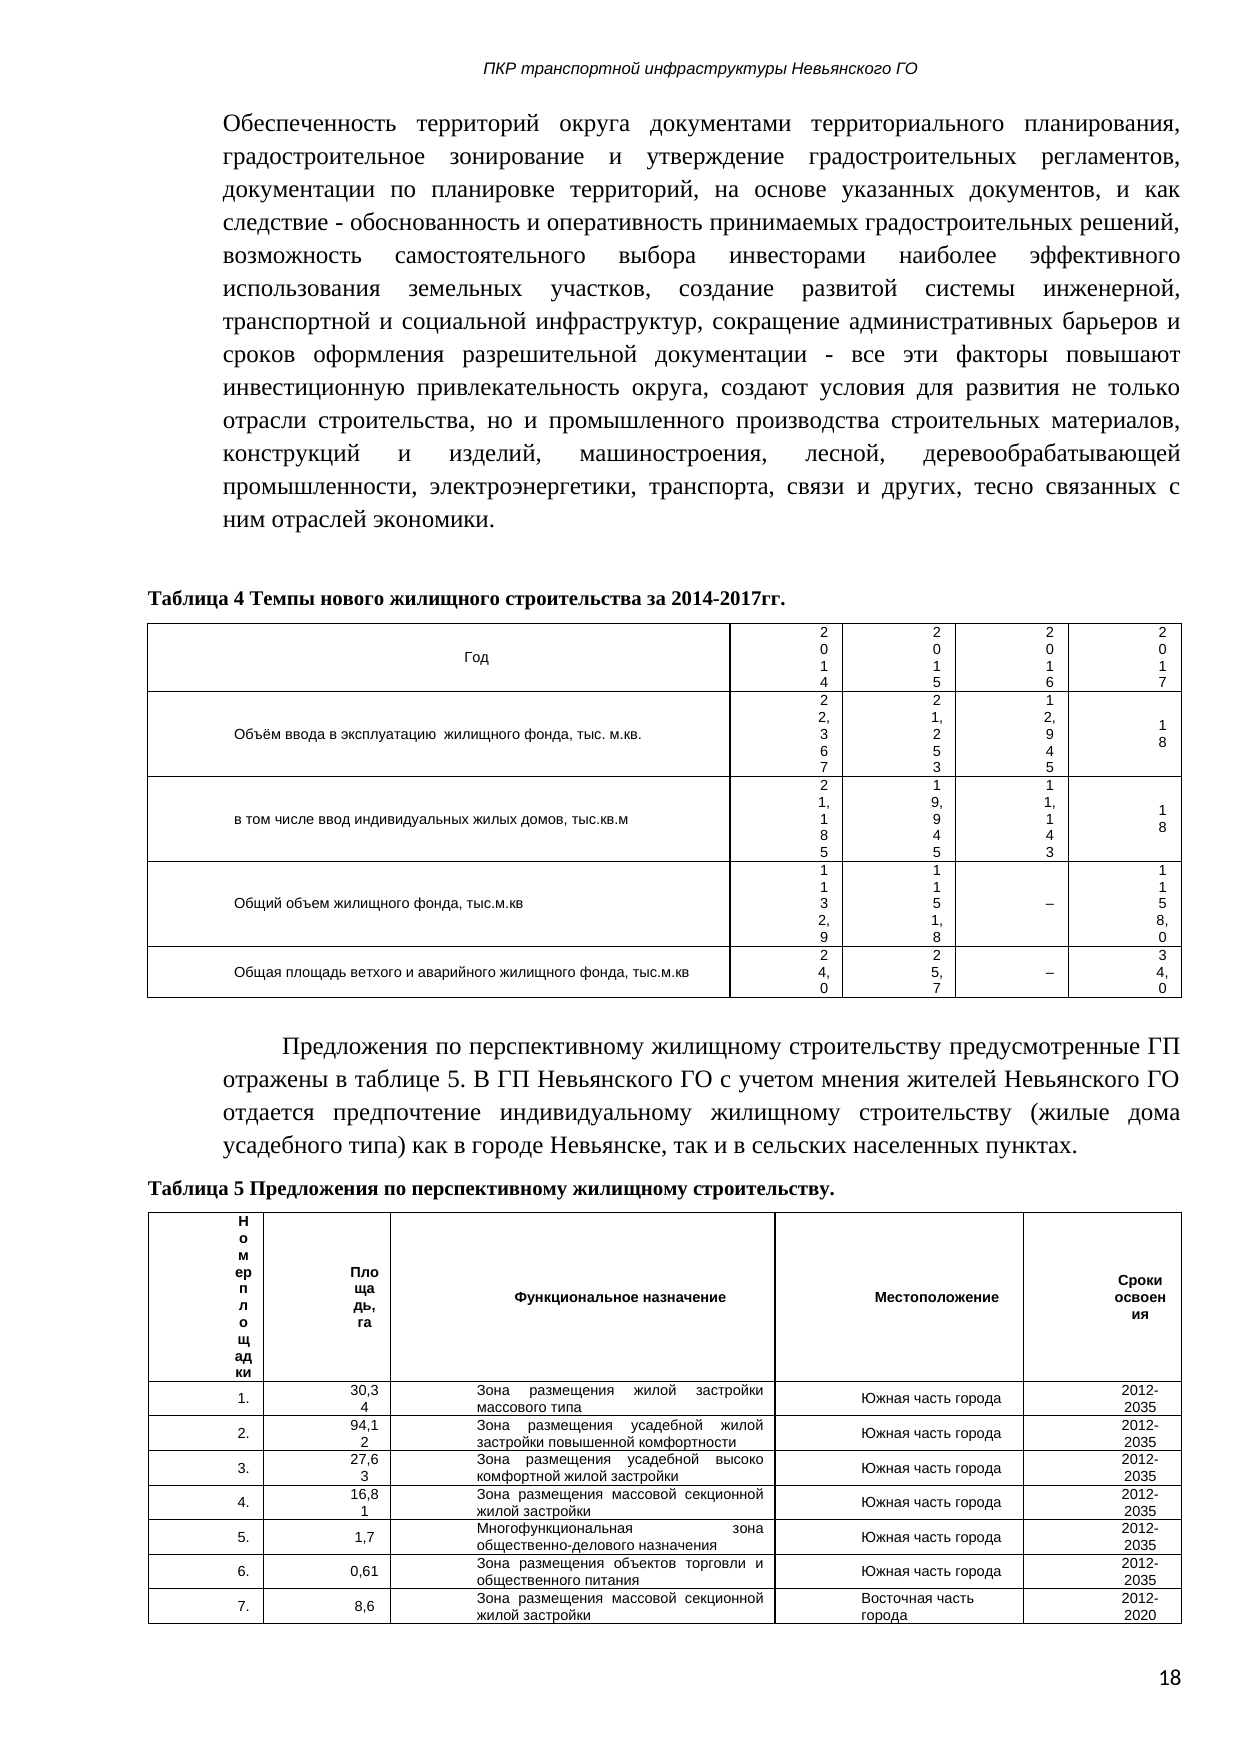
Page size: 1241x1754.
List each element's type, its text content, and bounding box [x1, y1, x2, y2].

table_cell в том числе ввод индивидуальных жилых домов, тыс.кв.м [148, 777, 729, 861]
table_cell 27,63 [264, 1451, 390, 1484]
table_cell 8,6 [264, 1589, 390, 1623]
table_cell Общий объем жилищного фонда, тыс.м.кв [148, 862, 729, 946]
table_header 2014 [731, 624, 842, 691]
table_cell 2012-2020 [1024, 1589, 1181, 1623]
table_cell 1. [149, 1382, 263, 1415]
table_header Функциональное назначение [391, 1213, 774, 1381]
table_cell 3. [149, 1451, 263, 1484]
table_cell 2012-2035 [1024, 1416, 1181, 1450]
table_cell 25,7 [843, 947, 955, 997]
table_cell 94,12 [264, 1416, 390, 1450]
table_cell – [956, 947, 1068, 997]
table_cell 2. [149, 1416, 263, 1450]
table_cell 4. [149, 1486, 263, 1519]
table_cell 18 [1069, 692, 1181, 776]
table_cell 12,945 [956, 692, 1068, 776]
table_cell 16,81 [264, 1486, 390, 1519]
text Предложения по перспективному жилищному строительству предусмотренные ГП отражены в таблице 5. В ГП Невьянского ГО с учетом мнения жителей Невьянского ГО отдается предпочтение индивидуальному жилищному строительству (жилые дома усадебного типа) как в городе Невьянске, так и в сельских населенных пунктах. [223, 1031, 1181, 1159]
table_header Год [148, 624, 729, 691]
table_cell Многофункциональная зона общественно-делового назначения [391, 1520, 774, 1554]
table_cell 5. [149, 1520, 263, 1554]
table_header 2017 [1069, 624, 1181, 691]
table_cell Зона размещения объектов торговли и общественного питания [391, 1555, 774, 1588]
table_cell Южная часть города [776, 1520, 1023, 1554]
table_header Площадь, га [264, 1213, 390, 1381]
table_cell 1158,0 [1069, 862, 1181, 946]
table_cell Южная часть города [776, 1486, 1023, 1519]
table_cell 2012-2035 [1024, 1486, 1181, 1519]
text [223, 108, 1181, 533]
table_cell 1151,8 [843, 862, 955, 946]
table_header 2016 [956, 624, 1068, 691]
table_cell 0,61 [264, 1555, 390, 1588]
table_cell Зона размещения усадебной жилой застройки повышенной комфортности [391, 1416, 774, 1450]
table_cell 11,143 [956, 777, 1068, 861]
table_header Сроки освоения [1024, 1213, 1181, 1381]
table_cell Зона размещения жилой застройки массового типа [391, 1382, 774, 1415]
table_cell 30,34 [264, 1382, 390, 1415]
table_header Местоположение [776, 1213, 1023, 1381]
table_cell Южная часть города [776, 1416, 1023, 1450]
table_cell 21,253 [843, 692, 955, 776]
table_cell 1132,9 [731, 862, 842, 946]
table_cell Южная часть города [776, 1451, 1023, 1484]
table_cell Зона размещения массовой секционной жилой застройки [391, 1486, 774, 1519]
table_cell 22,367 [731, 692, 842, 776]
table_cell Зона размещения массовой секционной жилой застройки [391, 1589, 774, 1623]
table_cell 21,185 [731, 777, 842, 861]
table_cell 1,7 [264, 1520, 390, 1554]
table_cell 2012-2035 [1024, 1451, 1181, 1484]
table_cell 18 [1069, 777, 1181, 861]
table_cell Восточная часть города [776, 1589, 1023, 1623]
table_cell Зона размещения усадебной высоко комфортной жилой застройки [391, 1451, 774, 1484]
text Таблица Темпы нового жилищного строительства за 2014-2017гг. [148, 586, 1181, 610]
table_cell Общая площадь ветхого и аварийного жилищного фонда, тыс.м.кв [148, 947, 729, 997]
table_cell Южная часть города [776, 1382, 1023, 1415]
table_cell Южная часть города [776, 1555, 1023, 1588]
table_header 2015 [843, 624, 955, 691]
table_header Номер площадки [149, 1213, 263, 1381]
table_cell Объём ввода в эксплуатацию жилищного фонда, тыс. м.кв. [148, 692, 729, 776]
table_cell 24,0 [731, 947, 842, 997]
table_cell 34,0 [1069, 947, 1181, 997]
table_cell 2012-2035 [1024, 1520, 1181, 1554]
text Таблица Предложения по перспективному жилищному строительству. [148, 1176, 1181, 1199]
table_cell 2012-2035 [1024, 1555, 1181, 1588]
table_cell 2012-2035 [1024, 1382, 1181, 1415]
table_cell – [956, 862, 1068, 946]
table_cell 6. [149, 1555, 263, 1588]
table_cell 19,945 [843, 777, 955, 861]
table_cell 7. [149, 1589, 263, 1623]
